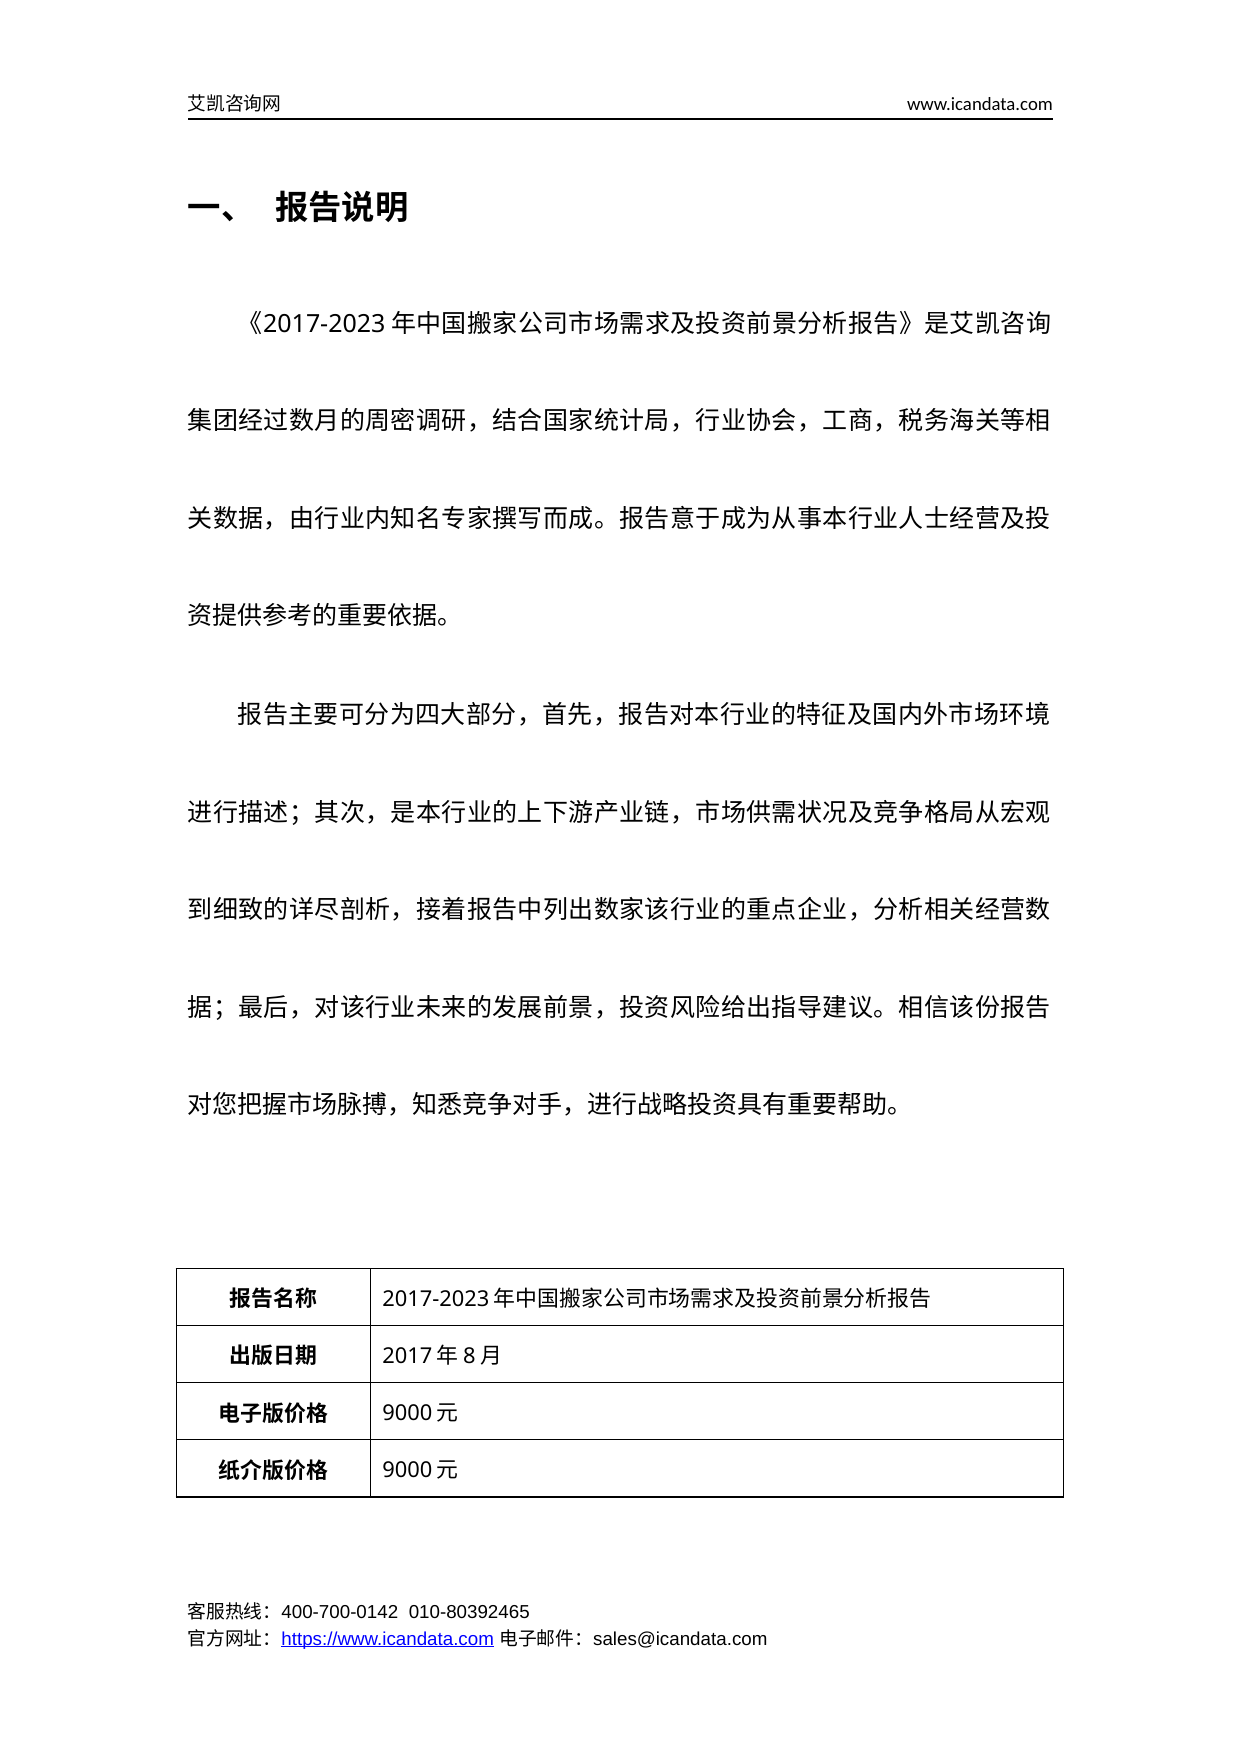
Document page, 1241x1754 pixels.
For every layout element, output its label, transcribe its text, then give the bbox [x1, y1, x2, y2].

table_cell 电子版价格 [177, 1383, 370, 1439]
table_cell 纸介版价格 [177, 1440, 370, 1496]
table_header 报告名称 [177, 1269, 370, 1325]
text 报告主要可分为四大部分，首先，报告对本行业的特征及国内外市场环境进行描述；其次，是本行业的上下游产业链，市场供需状况及竞争格局从宏观到细致的详尽剖析，接着报告中列出数家该行业的重点企业，分析相关经营数据；最后，对该行业未来的发展前景，投资风险给出指导建议。相信该份报告对您把握市场脉搏，知悉竞争对手，进行战略投资具有重要帮助。 [187, 681, 1053, 1136]
subtitle 报告说明 [187, 172, 1053, 237]
table_cell 出版日期 [177, 1326, 370, 1382]
text 《2017-2023年中国搬家公司市场需求及投资前景分析报告》是艾凯咨询集团经过数月的周密调研，结合国家统计局，行业协会，工商，税务海关等相关数据，由行业内知名专家撰写而成。报告意于成为从事本行业人士经营及投资提供参考的重要依据。 [187, 289, 1053, 646]
table_cell 9000元 [371, 1440, 1063, 1496]
table_header 2017-2023年中国搬家公司市场需求及投资前景分析报告 [371, 1269, 1063, 1325]
table_cell 2017年8月 [371, 1326, 1063, 1382]
table_cell 9000元 [371, 1383, 1063, 1439]
